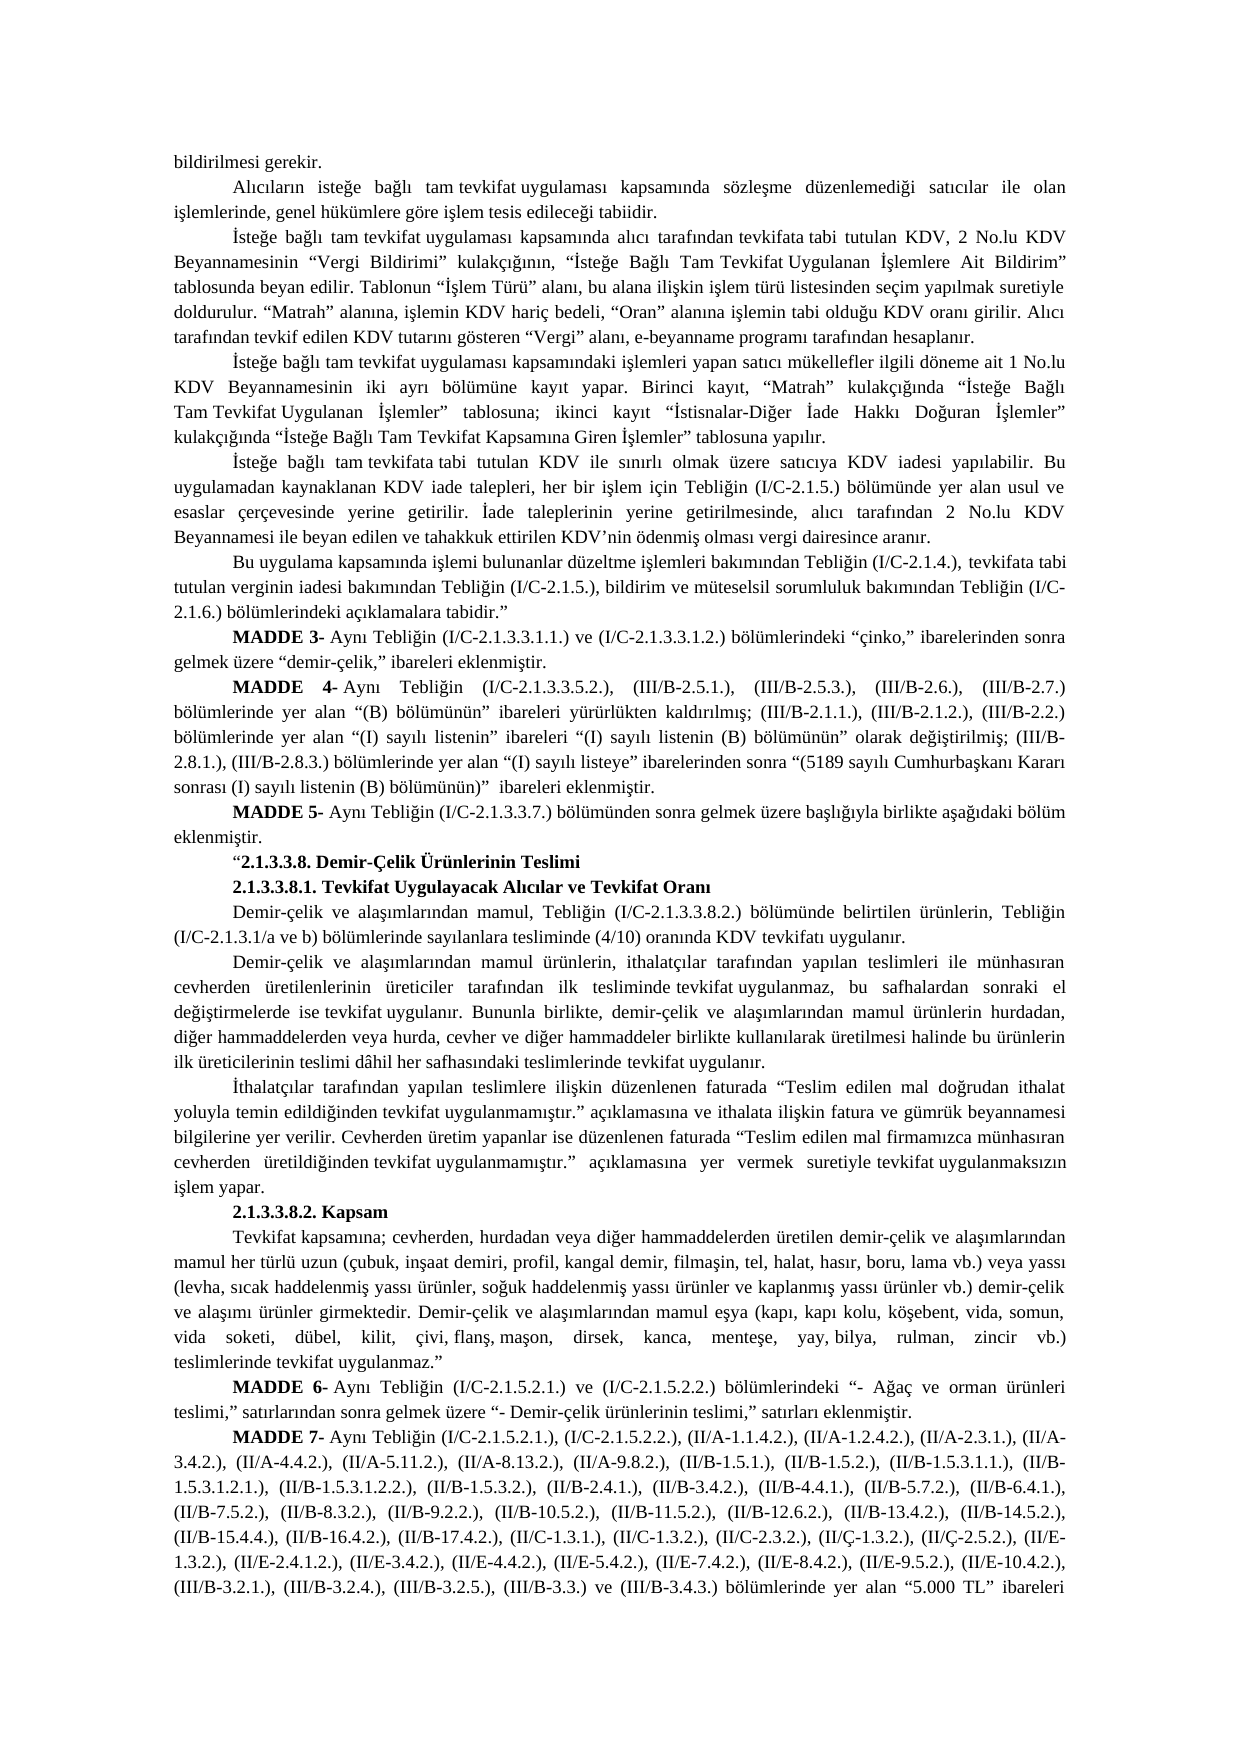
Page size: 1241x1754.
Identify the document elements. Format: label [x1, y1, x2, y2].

table_header [148, 148, 1093, 1598]
